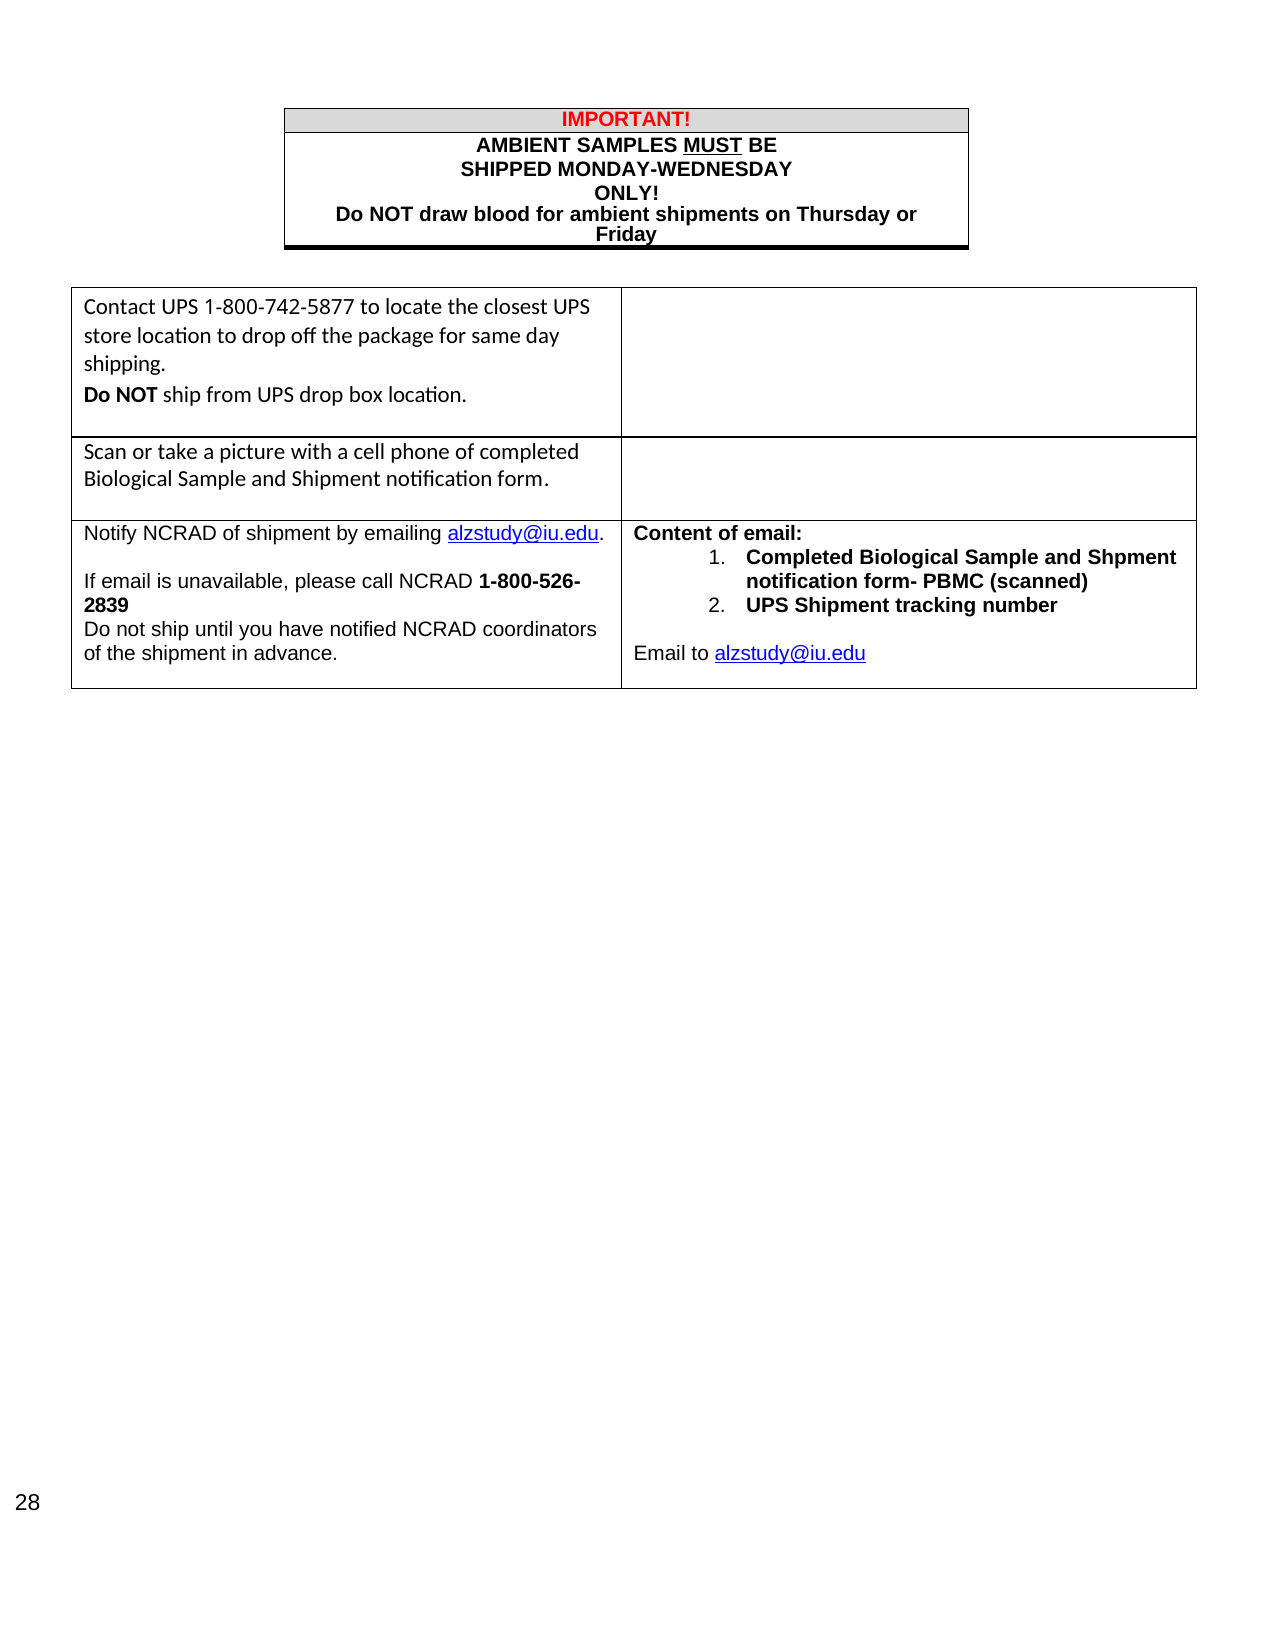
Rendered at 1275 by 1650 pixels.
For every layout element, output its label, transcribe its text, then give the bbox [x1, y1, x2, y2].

table_header Contact UPS 1-800-742-5877 to locate the closest UPS store location to drop off the package for same day shipping. Do NOT ship from UPS drop box location. [72, 288, 621, 436]
table_header [622, 288, 1196, 436]
table_cell Notify NCRAD of shipment by emailing alzstudy@iu.edu. If email is unavailable, please call NCRAD 1-800-526- 2839 Do not ship until you have notified NCRAD coordinators of the shipment in advance. [72, 521, 621, 688]
table_cell [622, 438, 1196, 520]
table_cell Scan or take a picture with a cell phone of completed Biological Sample and Shipment notification form. [72, 438, 621, 520]
table_cell Content of email: Completed Biological Sample and Shpment notification form- PBMC (scanned) UPS Shipment tracking number Email to alzstudy@iu.edu [622, 521, 1196, 688]
table_cell AMBIENT SAMPLES MUST BE SHIPPED MONDAY-WEDNESDAY ONLY! Do NOT draw blood for ambient shipments on Thursday or Friday [285, 133, 968, 245]
table_header IMPORTANT! [285, 109, 968, 132]
